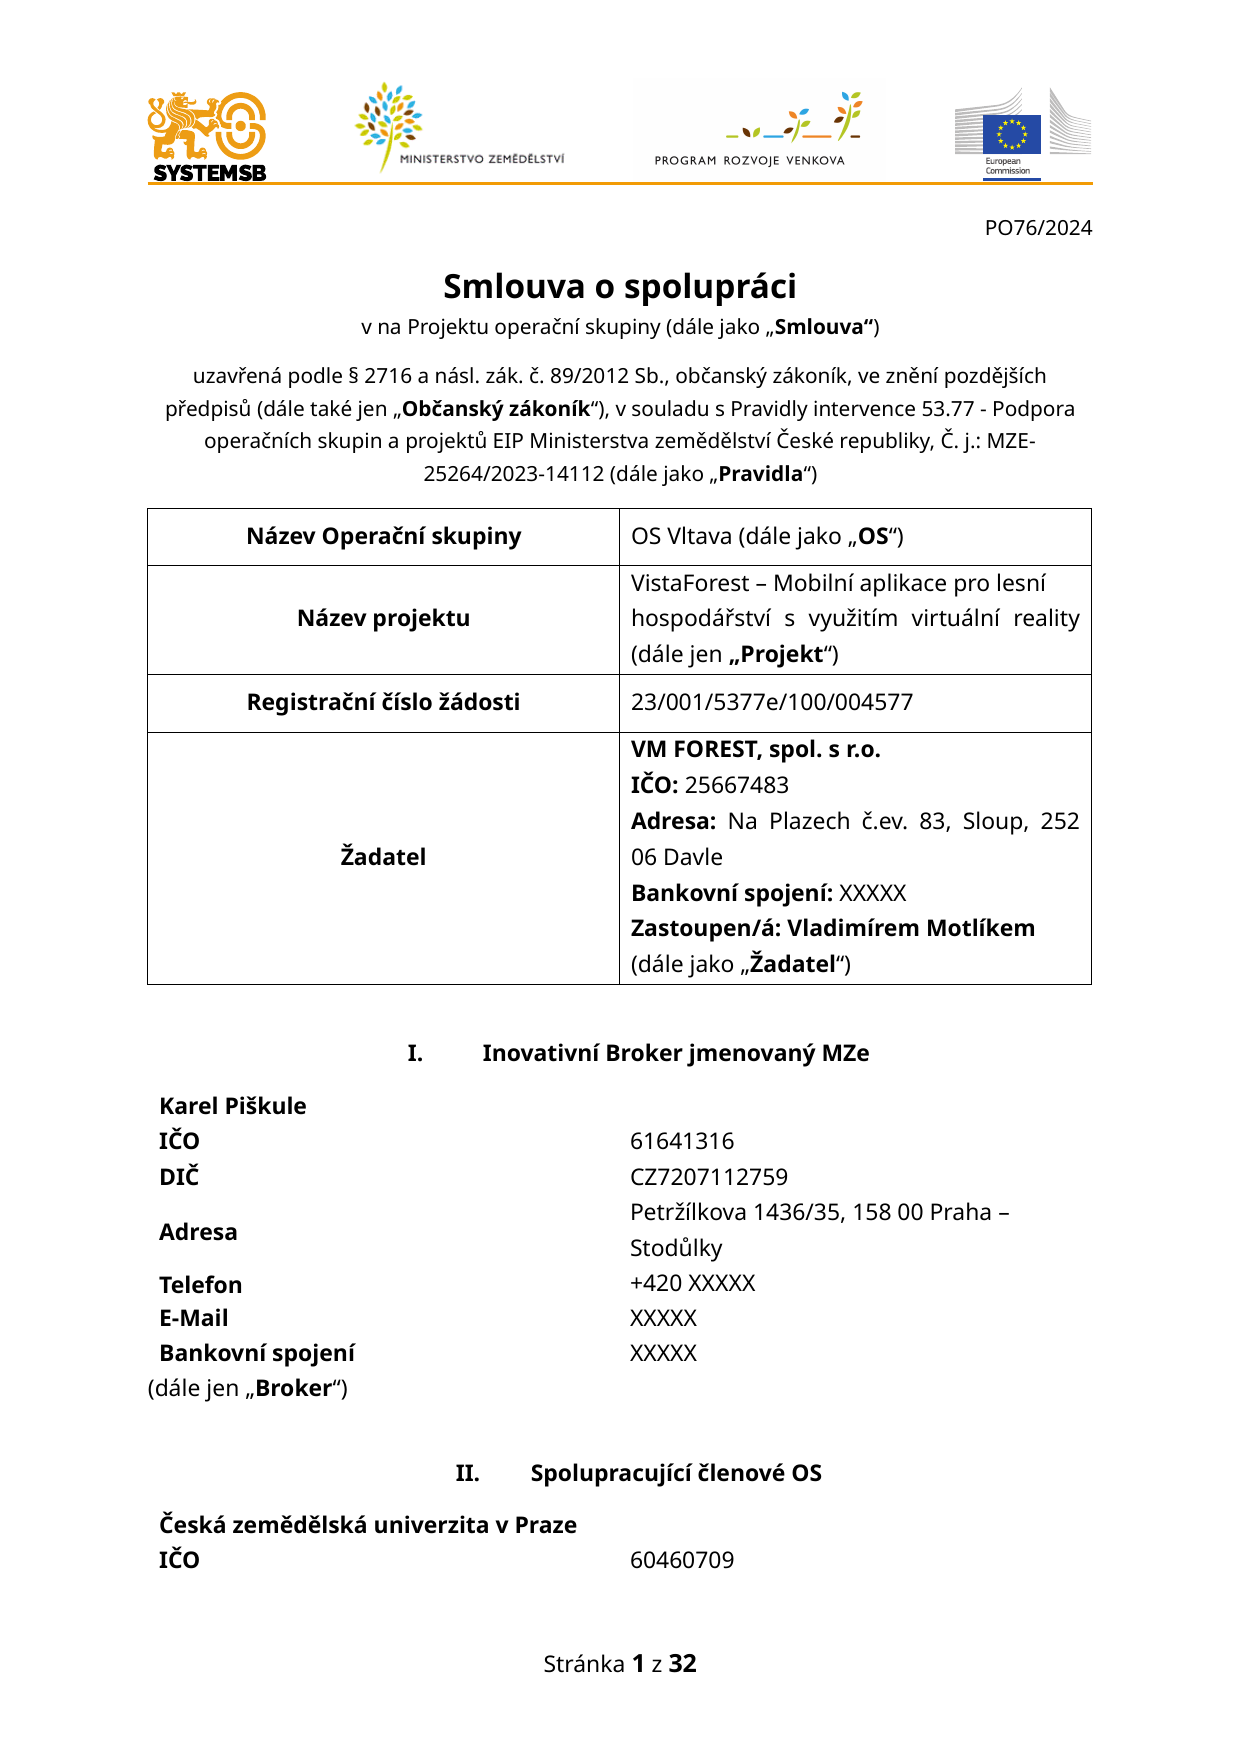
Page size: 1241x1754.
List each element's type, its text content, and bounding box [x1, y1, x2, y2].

table_header OS Vltava (dále jako „OS“) [620, 509, 1091, 565]
table_header Česká zemědělská univerzita v Praze [148, 1509, 1092, 1544]
table_cell Registrační číslo žádosti [148, 675, 619, 732]
list Inovativní Broker jmenovaný MZe [185, 1037, 1093, 1068]
table_cell Žadatel [148, 733, 619, 983]
table_cell Bankovní spojení [148, 1337, 618, 1372]
table_cell 23/001/5377e/100/004577 [620, 675, 1091, 732]
text Smlouva o spolupráci v na Projektu operační skupiny (dále jako „Smlouva“) [148, 262, 1093, 340]
table_header Název Operační skupiny [148, 509, 619, 565]
table_cell IČO [148, 1544, 618, 1579]
text uzavřená podle § 2716 a násl. zák. č. 89/2012 Sb., občanský zákoník, ve znění pozdějších předpisů (dále také jen „Občanský zákoník“), v souladu s Pravidly intervence 53.77 - Podpora operačních skupin a projektů EIP Ministerstva zemědělství České republiky, Č. j.: MZE-25264/2023-14112 (dále jako „Pravidla“) [148, 361, 1093, 487]
text PO76/2024 [148, 213, 1093, 242]
table_cell E-Mail [148, 1302, 618, 1337]
table_cell +420 XXXXX [619, 1267, 1092, 1302]
picture [632, 78, 886, 182]
table_header Karel Piškule [148, 1090, 1092, 1125]
table_cell Petržílkova 1436/35, 158 00 Praha – Stodůlky [619, 1196, 1092, 1267]
table_cell IČO DIČ [148, 1125, 618, 1196]
table_cell VM FOREST, spol. s r.o. IČO: 25667483 Adresa: Na Plazech č.ev. 83, Sloup, 252 06 Davle Bankovní spojení: XXXXX Zastoupen/á: Vladimírem Motlíkem (dále jako „Žadatel“) [620, 733, 1091, 983]
table_cell VistaForest – Mobilní aplikace pro lesní hospodářství s využitím virtuální reality (dále jen „Projekt“) [620, 566, 1091, 673]
table_cell Telefon [148, 1267, 618, 1302]
table_cell 61641316 CZ7207112759 [619, 1125, 1092, 1196]
table_cell 60460709 [619, 1544, 1092, 1579]
table_cell Adresa [148, 1196, 618, 1267]
picture [348, 74, 574, 182]
table_cell XXXXX [619, 1337, 1092, 1372]
table_cell Název projektu [148, 566, 619, 673]
list Spolupracující členové OS [185, 1456, 1093, 1488]
text (dále jen „Broker“) [148, 1372, 1093, 1436]
table_cell XXXXX [619, 1302, 1092, 1337]
